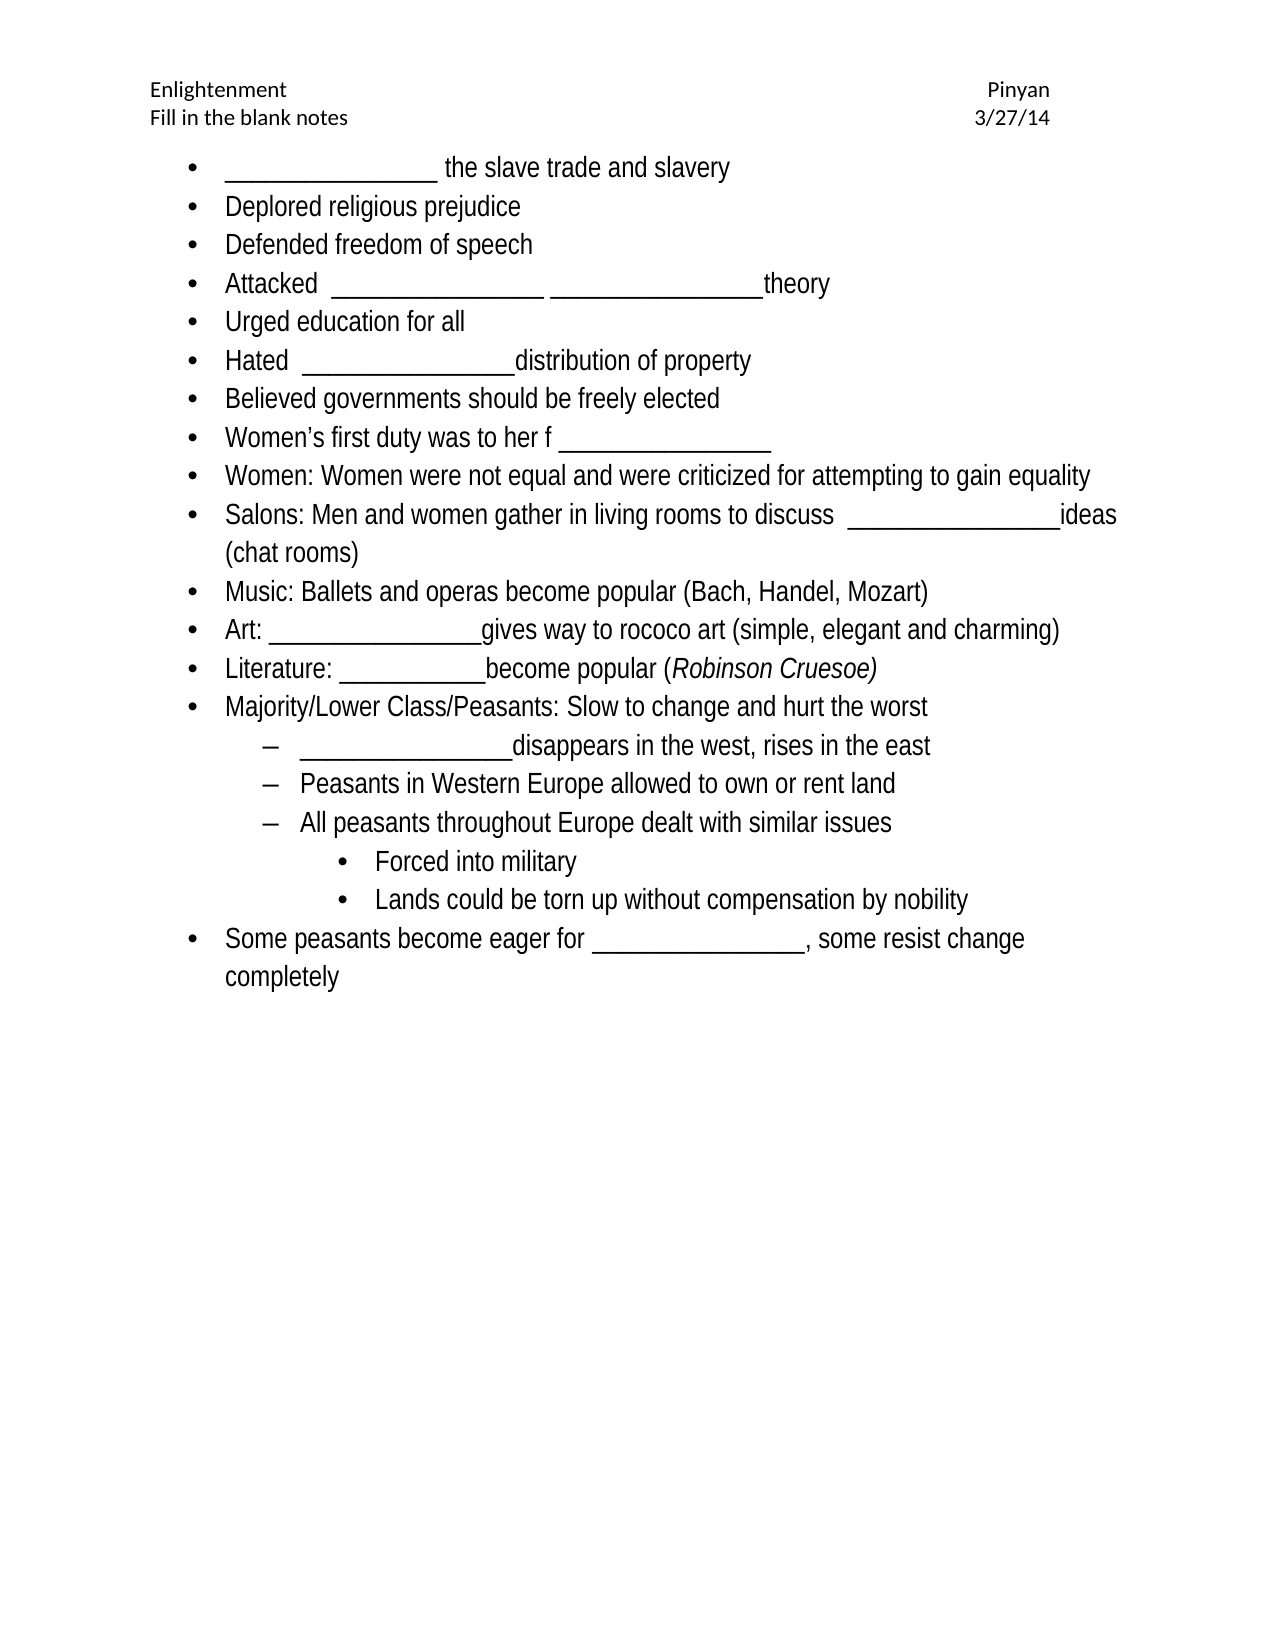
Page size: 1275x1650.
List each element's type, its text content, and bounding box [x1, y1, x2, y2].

list Hated ________________distribution of property [187, 343, 1125, 376]
list ________________ the slave trade and slavery [187, 150, 1125, 183]
list Some peasants become eager for ________________, some resist change completely [187, 921, 1125, 993]
list Forced into military [337, 844, 1125, 877]
list Defended freedom of speech [187, 227, 1125, 261]
list Women: Women were not equal and were criticized for attempting to gain equality [187, 458, 1125, 492]
list ________________disappears in the west, rises in the east [262, 728, 1125, 762]
list Women’s first duty was to her f ________________ [187, 420, 1125, 453]
list Majority/Lower Class/Peasants: Slow to change and hurt the worst [187, 689, 1125, 723]
list Attacked ________________ ________________theory [187, 266, 1125, 299]
list Peasants in Western Europe allowed to own or rent land [262, 767, 1125, 800]
list Music: Ballets and operas become popular (Bach, Handel, Mozart) [187, 574, 1125, 607]
list Urged education for all [187, 304, 1125, 338]
list Art: ________________gives way to rococo art (simple, elegant and charming) [187, 612, 1125, 646]
list All peasants throughout Europe dealt with similar issues [262, 805, 1125, 839]
list Salons: Men and women gather in living rooms to discuss ________________ideas (chat rooms) [187, 497, 1125, 569]
list Literature: ___________become popular (Robinson Cruesoe) [187, 651, 1125, 684]
list Lands could be torn up without compensation by nobility [337, 882, 1125, 916]
list Deplored religious prejudice [187, 188, 1125, 222]
list Believed governments should be freely elected [187, 381, 1125, 415]
